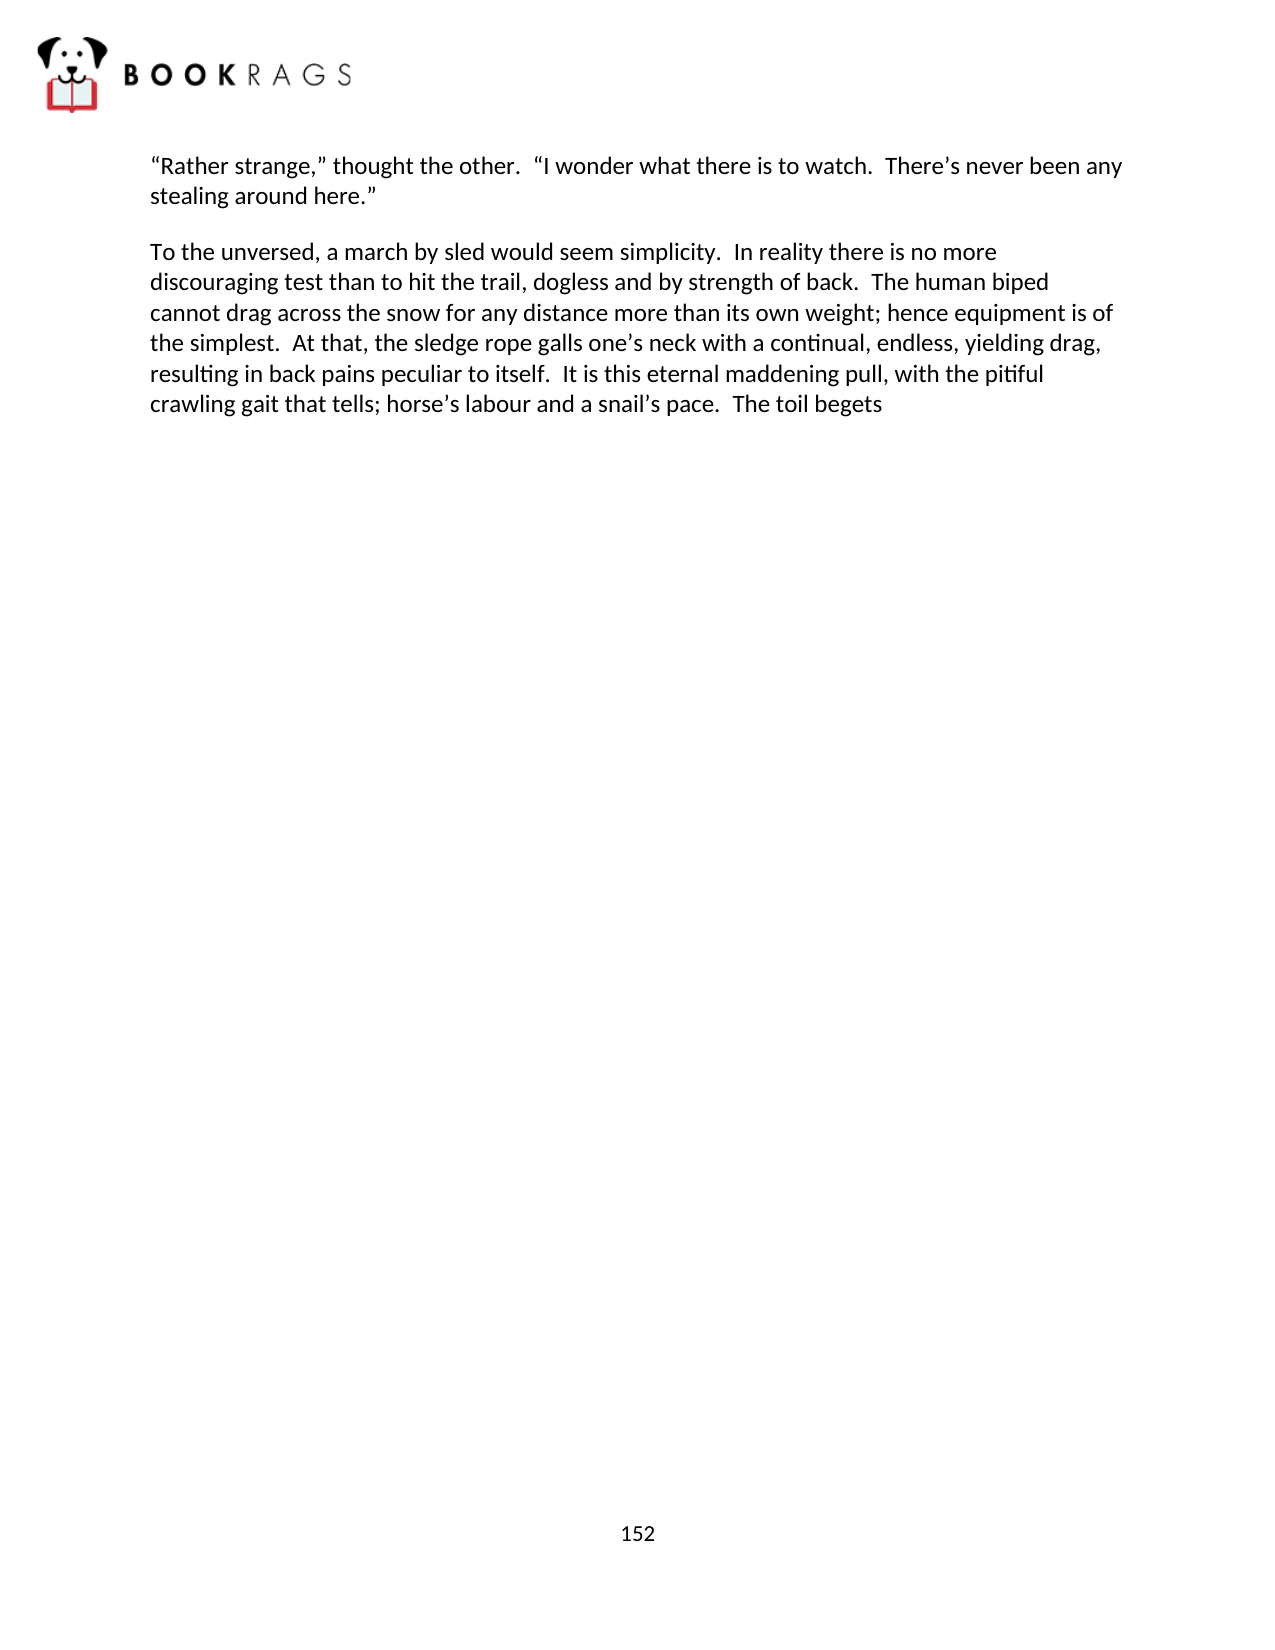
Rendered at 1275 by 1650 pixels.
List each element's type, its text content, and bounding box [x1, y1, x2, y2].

text “Rather strange,” thought the other. “I wonder what there is to watch. There’s never been any stealing around here.” [150, 150, 1125, 211]
text To the unversed, a march by sled would seem simplicity. In reality there is no more discouraging test than to hit the trail, dogless and by strength of back. The human biped cannot drag across the snow for any distance more than its own weight; hence equipment is of the simplest. At that, the sledge rope galls one’s neck with a continual, endless, yielding drag, resulting in back pains peculiar to itself. It is this eternal maddening pull, with the pitiful crawling gait that tells; horse’s labour and a snail’s pace. The toil begets [150, 236, 1125, 419]
picture [37, 37, 351, 113]
